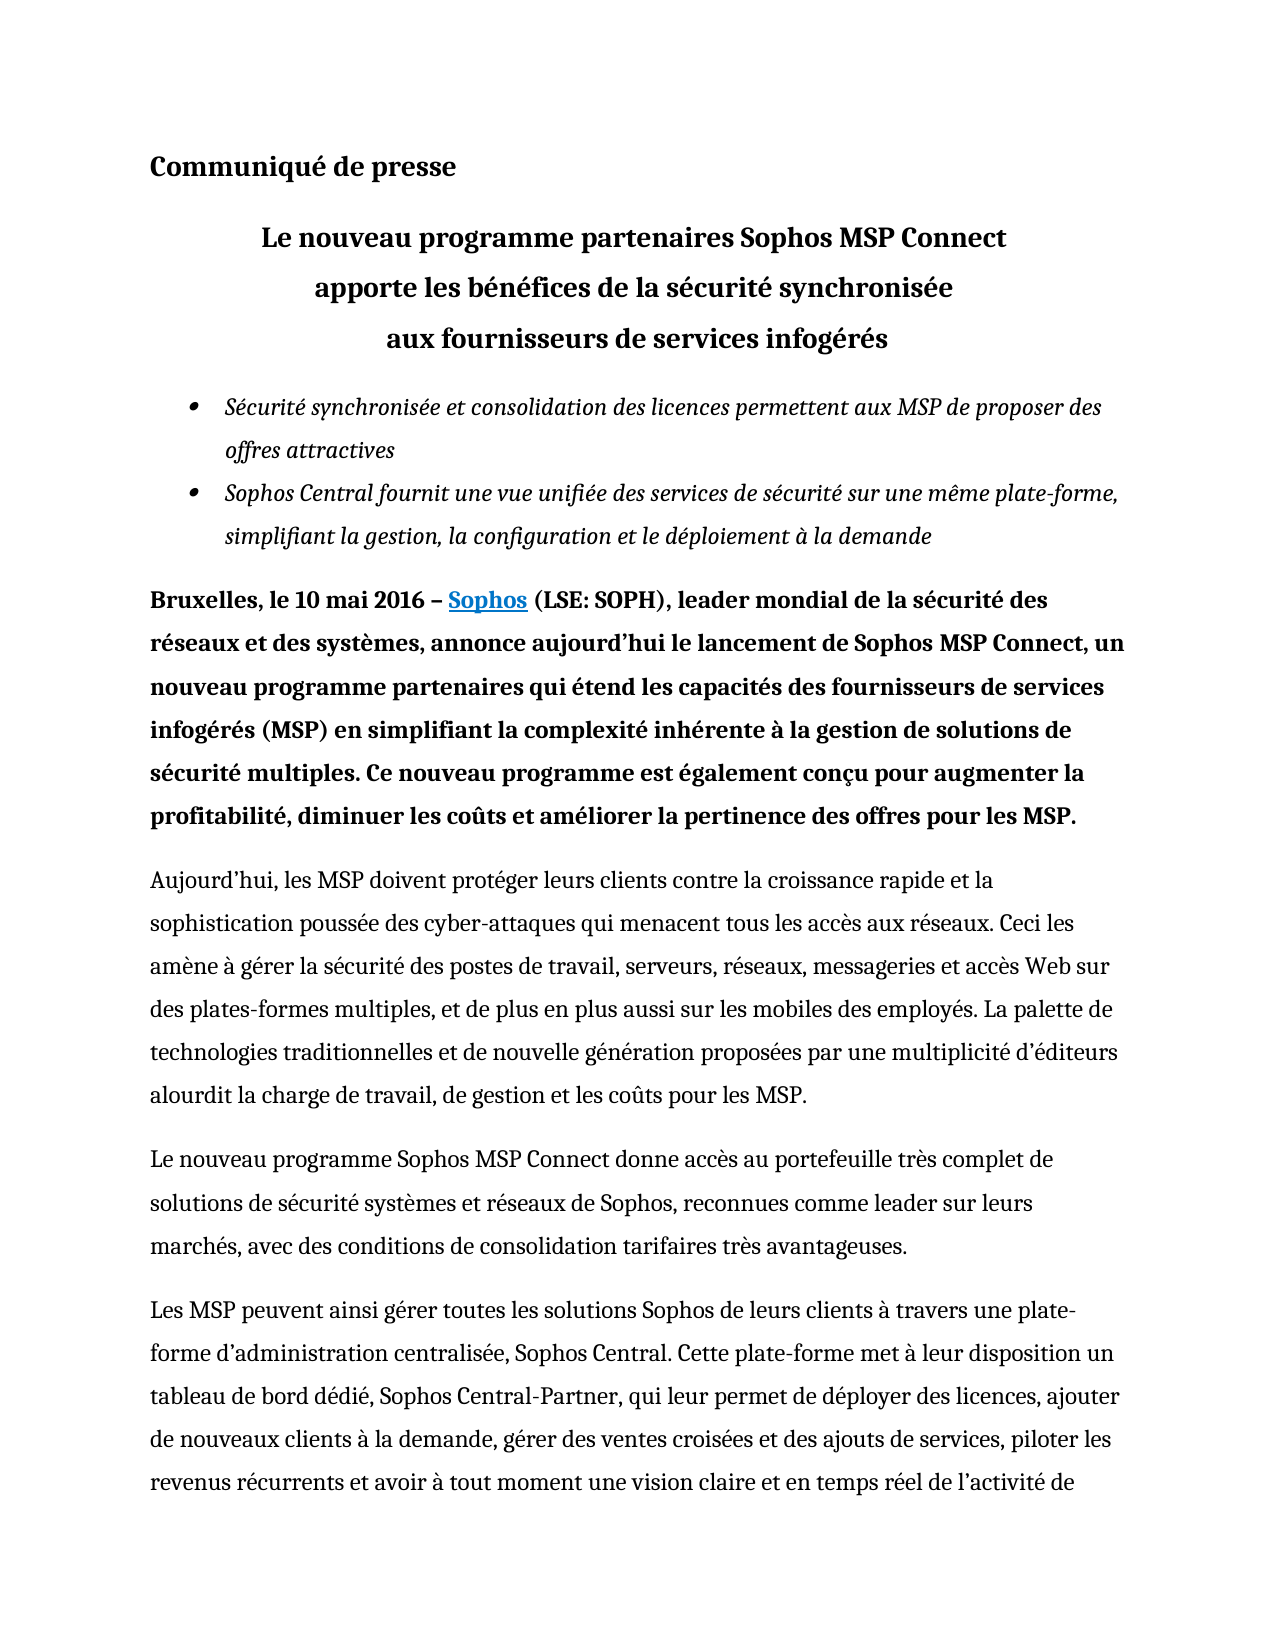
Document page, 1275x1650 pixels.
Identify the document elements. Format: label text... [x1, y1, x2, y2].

list Sophos Central fournit une vue unifiée des services de sécurité sur une même plate-forme, simplifiant la gestion, la configuration et le déploiement à la demande [187, 479, 1125, 551]
text Le nouveau programme Sophos MSP Connect donne accès au portefeuille très complet de solutions de sécurité systèmes et réseaux de Sophos, reconnues comme leader sur leurs marchés, avec des conditions de consolidation tarifaires très avantageuses. [150, 1145, 1125, 1260]
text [150, 1296, 1125, 1497]
text Le nouveau programme partenaires Sophos MSP Connect apporte les bénéfices de la sécurité synchronisée aux fournisseurs de services infogérés [150, 221, 1125, 355]
text Communiqué de presse [150, 150, 1125, 183]
list Sécurité synchronisée et consolidation des licences permettent aux MSP de proposer des offres attractives [187, 393, 1125, 465]
text Bruxelles, le 10 mai 2016 – Sophos (LSE: SOPH), leader mondial de la sécurité des réseaux et des systèmes, annonce aujourd’hui le lancement de Sophos MSP Connect, un nouveau programme partenaires qui étend les capacités des fournisseurs de services infogérés (MSP) en simplifiant la complexité inhérente à la gestion de solutions de sécurité multiples. Ce nouveau programme est également conçu pour augmenter la profitabilité, diminuer les coûts et améliorer la pertinence des offres pour les MSP. [150, 586, 1125, 831]
text Aujourd’hui, les MSP doivent protéger leurs clients contre la croissance rapide et la sophistication poussée des cyber-attaques qui menacent tous les accès aux réseaux. Ceci les amène à gérer la sécurité des postes de travail, serveurs, réseaux, messageries et accès Web sur des plates-formes multiples, et de plus en plus aussi sur les mobiles des employés. La palette de technologies traditionnelles et de nouvelle génération proposées par une multiplicité d’éditeurs alourdit la charge de travail, de gestion et les coûts pour les MSP. [150, 866, 1125, 1110]
